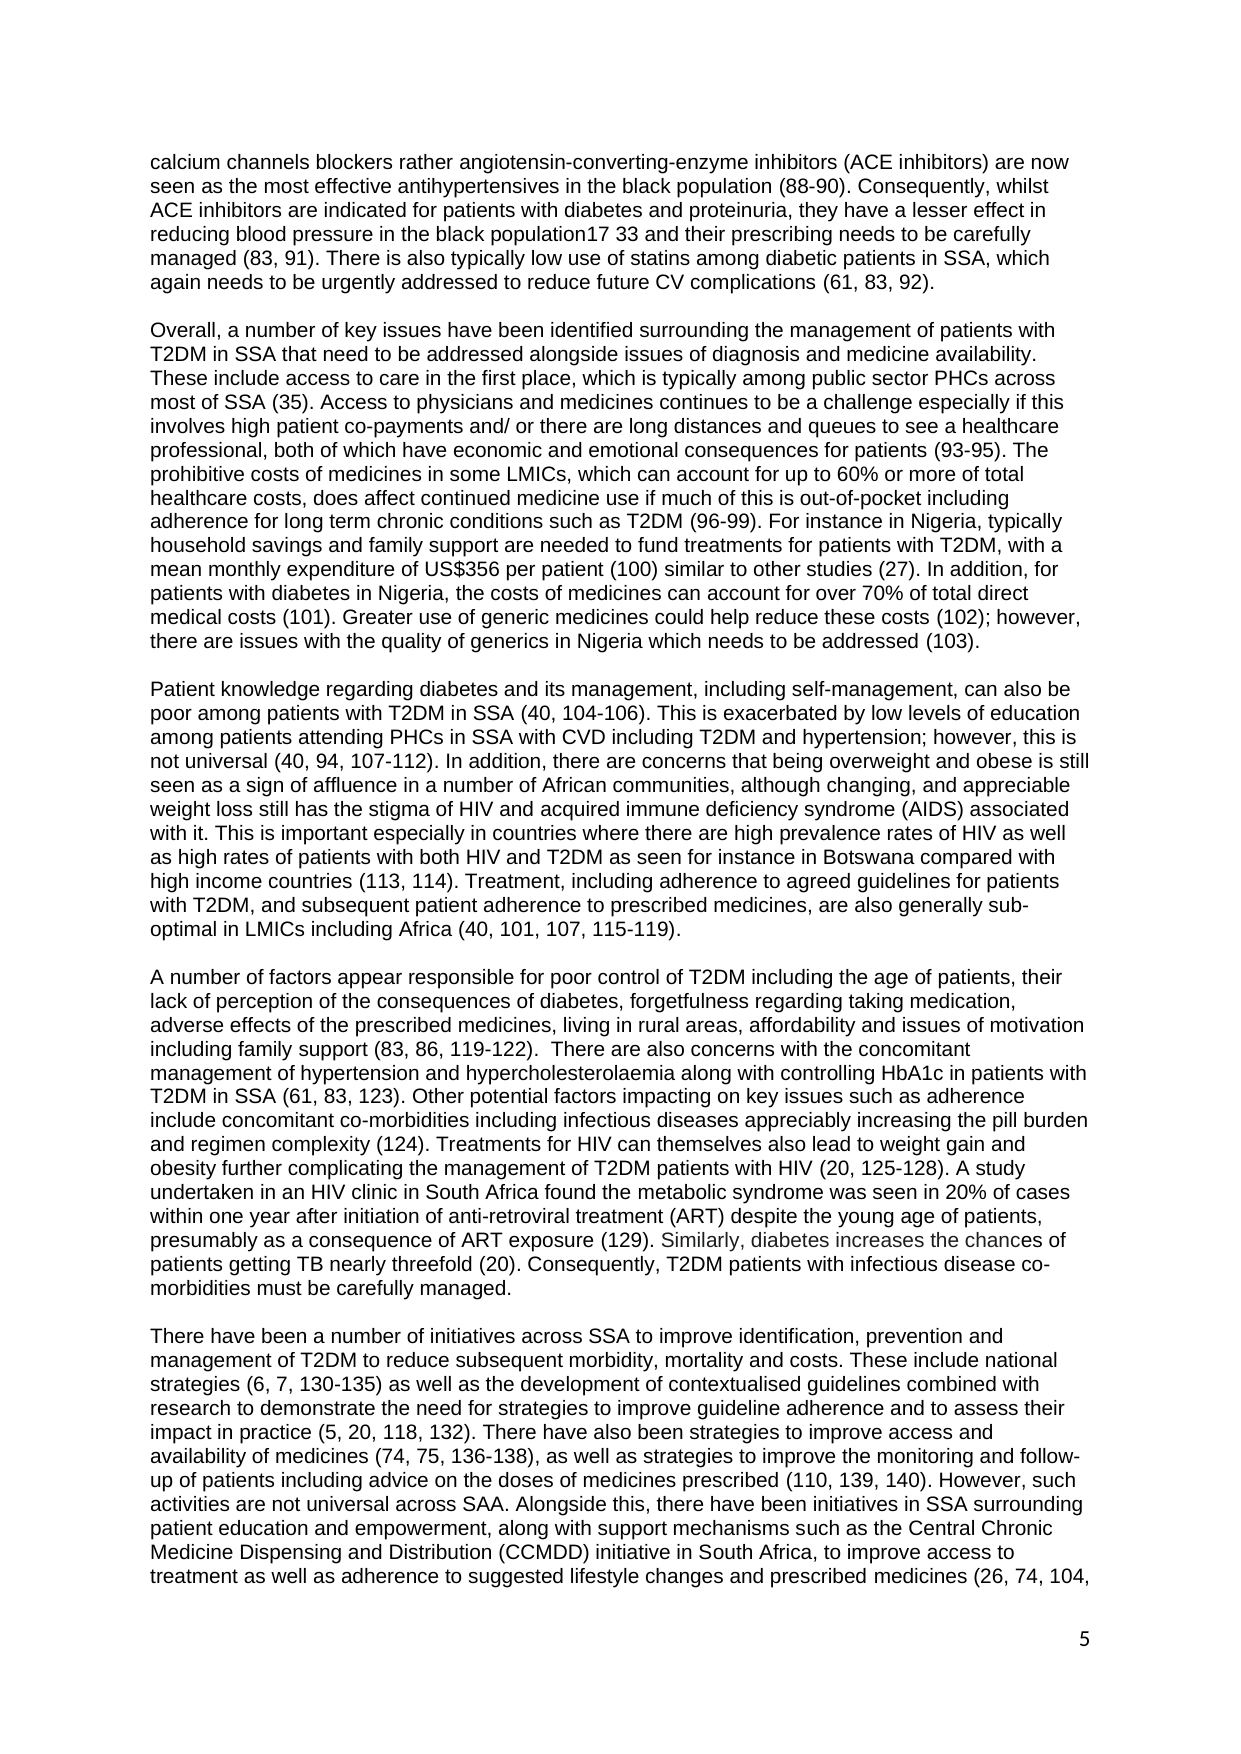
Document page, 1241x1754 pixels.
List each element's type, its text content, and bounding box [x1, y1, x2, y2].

text Patient knowledge regarding diabetes and its management, including self-management, can also be poor among patients with T2DM in SSA (40, 104-106). This is exacerbated by low levels of education among patients attending PHCs in SSA with CVD including T2DM and hypertension; however, this is not universal (40, 94, 107-112). In addition, there are concerns that being overweight and obese is still seen as a sign of affluence in a number of African communities, although changing, and appreciable weight loss still has the stigma of HIV and acquired immune deficiency syndrome (AIDS) associated with it. This is important especially in countries where there are high prevalence rates of HIV as well as high rates of patients with both HIV and T2DM as seen for instance in Botswana compared with high income countries (113, 114). Treatment, including adherence to agreed guidelines for patients with T2DM, and subsequent patient adherence to prescribed medicines, are also generally sub-optimal in LMICs including Africa (40, 101, 107, 115-119). [150, 677, 1090, 941]
text Overall, a number of key issues have been identified surrounding the management of patients with T2DM in SSA that need to be addressed alongside issues of diagnosis and medicine availability. These include access to care in the first place, which is typically among public sector PHCs across most of SSA (35). Access to physicians and medicines continues to be a challenge especially if this involves high patient co-payments and/ or there are long distances and queues to see a healthcare professional, both of which have economic and emotional consequences for patients (93-95). The prohibitive costs of medicines in some LMICs, which can account for up to 60% or more of total healthcare costs, does affect continued medicine use if much of this is out-of-pocket including adherence for long term chronic conditions such as T2DM (96-99). For instance in Nigeria, typically household savings and family support are needed to fund treatments for patients with T2DM, with a mean monthly expenditure of US$356 per patient (100) similar to other studies (27). In addition, for patients with diabetes in Nigeria, the costs of medicines can account for over 70% of total direct medical costs (101). Greater use of generic medicines could help reduce these costs (102); however, there are issues with the quality of generics in Nigeria which needs to be addressed (103). [150, 318, 1090, 653]
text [150, 150, 1090, 294]
text A number of factors appear responsible for poor control of T2DM including the age of patients, their lack of perception of the consequences of diabetes, forgetfulness regarding taking medication, adverse effects of the prescribed medicines, living in rural areas, affordability and issues of motivation including family support (83, 86, 119-122). There are also concerns with the concomitant management of hypertension and hypercholesterolaemia along with controlling HbA1c in patients with T2DM in SSA (61, 83, 123). Other potential factors impacting on key issues such as adherence include concomitant co-morbidities including infectious diseases appreciably increasing the pill burden and regimen complexity (124). Treatments for HIV can themselves also lead to weight gain and obesity further complicating the management of T2DM patients with HIV (20, 125-128). A study undertaken in an HIV clinic in South Africa found the metabolic syndrome was seen in 20% of cases within one year after initiation of anti-retroviral treatment (ART) despite the young age of patients, presumably as a consequence of ART exposure (129). Similarly, diabetes increases the chances of patients getting TB nearly threefold (20). Consequently, T2DM patients with infectious disease co-morbidities must be carefully managed. [150, 964, 1090, 1300]
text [150, 1324, 1090, 1587]
